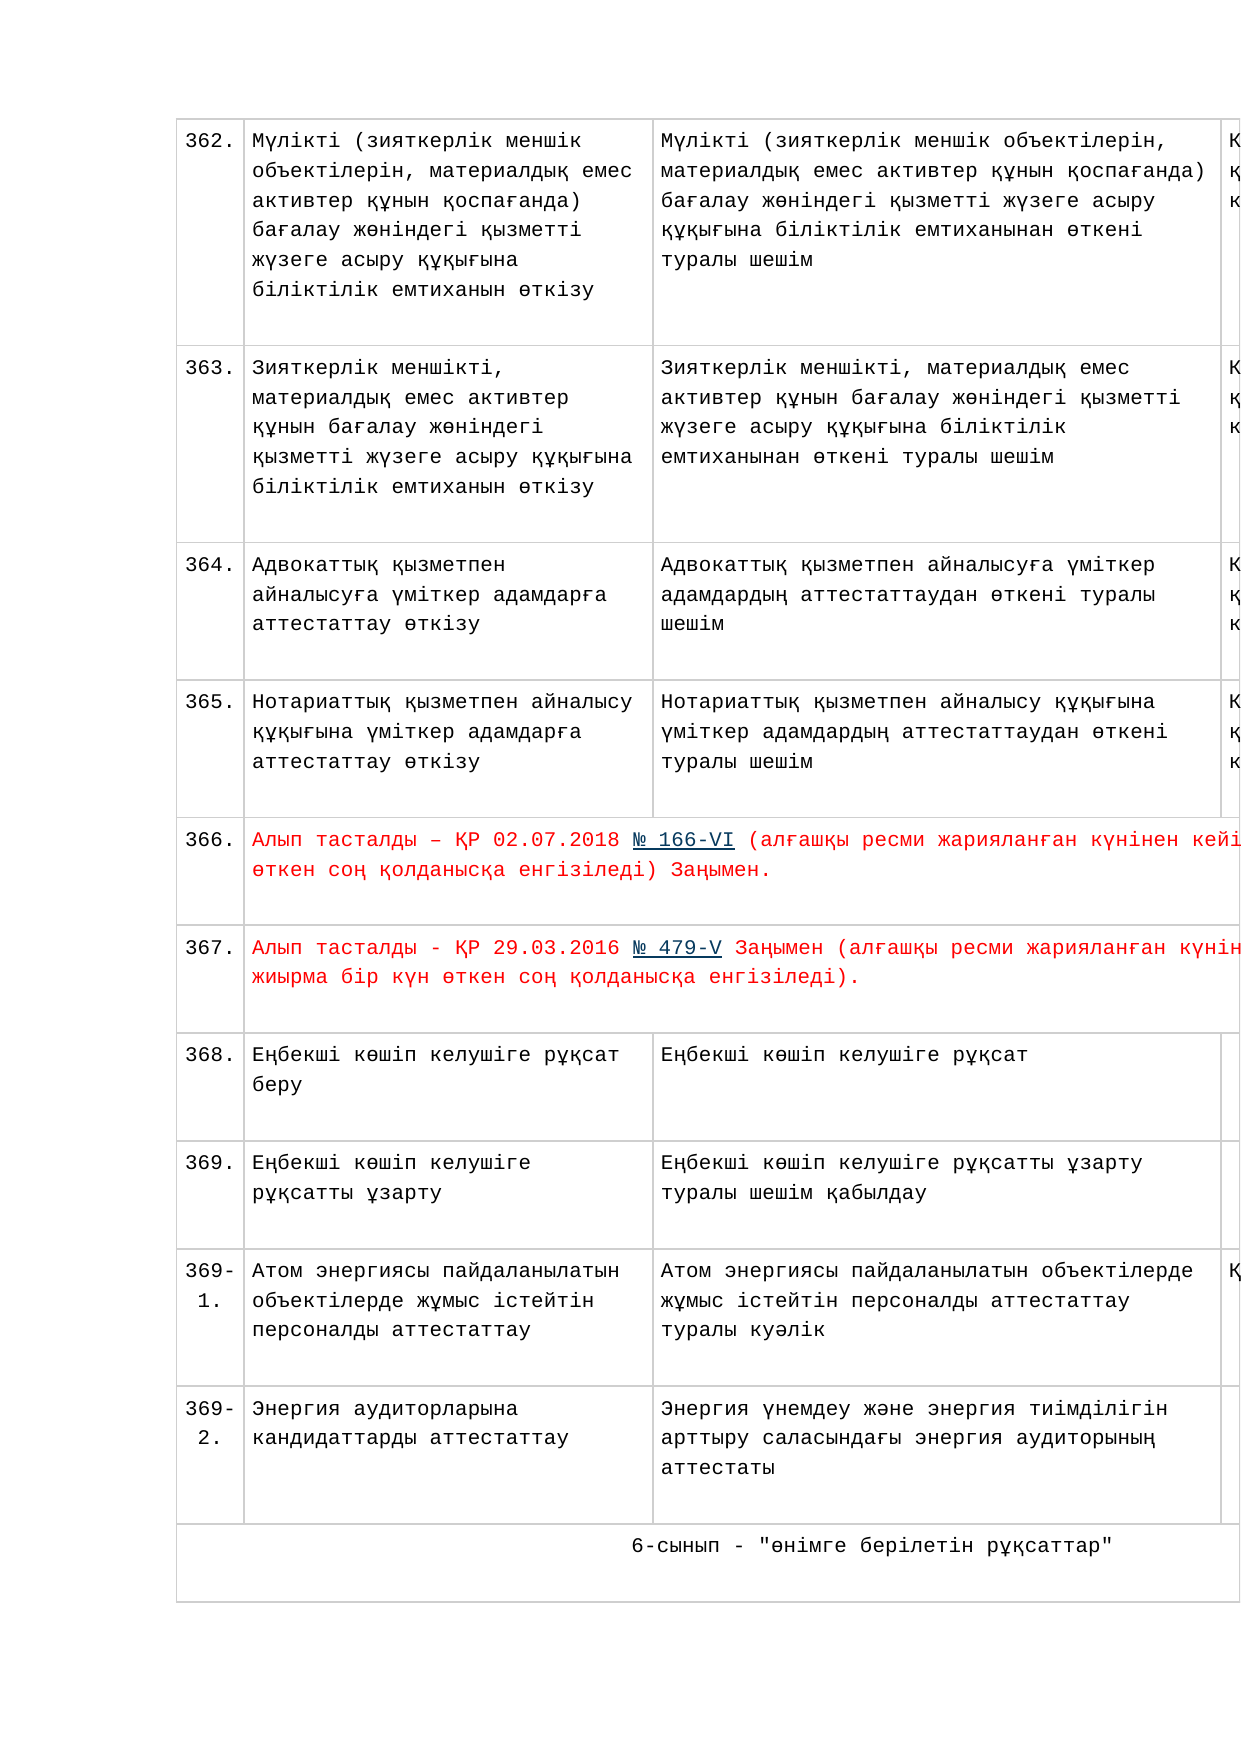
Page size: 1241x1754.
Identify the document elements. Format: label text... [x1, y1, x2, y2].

table_cell Алып тасталды - ҚР 29.03.2016 № 479-V Заңымен (алғашқы ресми жарияланған күнінен кейін күнтізбелік жиырма бір күн өткен соң қолданысқа енгізіледі). [245, 926, 1239, 1032]
table_cell [1222, 1034, 1239, 1140]
table_cell Мүлікті (зияткерлік меншік объектілерін, материалдық емес активтер құнын қоспағанда) бағалау жөніндегі қызметті жүзеге асыру құқығына біліктілік емтиханын өткізу [245, 120, 652, 345]
table_cell 363. [177, 346, 243, 542]
table_cell 369-2. [177, 1387, 243, 1523]
table_cell 369. [177, 1142, 243, 1248]
table_cell Энергия аудиторларына кандидаттарды аттестаттау [245, 1387, 652, 1523]
table_cell Нотариаттық қызметпен айналысу құқығына үміткер адамдарға аттестаттау өткізу [245, 681, 652, 817]
table_cell Атом энергиясы пайдаланылатын объектілерде жұмыс істейтін персоналды аттестаттау туралы куәлік [654, 1250, 1220, 1385]
table_cell Адвокаттық қызметпен айналысуға үміткер адамдарға аттестаттау өткізу [245, 543, 652, 679]
table_cell Алып тасталды – ҚР 02.07.2018 № 166-VІ (алғашқы ресми жарияланған күнінен кейін күнтізбелік он күн өткен соң қолданысқа енгізіледі) Заңымен. [245, 818, 1239, 924]
table_cell Нотариаттық қызметпен айналысу құқығына үміткер адамдардың аттестаттаудан өткені туралы шешім [654, 681, 1220, 817]
table_cell Еңбекші көшіп келушіге рұқсат [654, 1034, 1220, 1140]
table_cell [1222, 1142, 1239, 1248]
table_cell Энергия үнемдеу және энергия тиімділігін арттыру саласындағы энергия аудиторының аттестаты [654, 1387, 1220, 1523]
table_cell Адвокаттық қызметпен айналысуға үміткер адамдардың аттестаттаудан өткені туралы шешім [654, 543, 1220, 679]
table_cell Конкурс немесе алқалы қарау рәсімі қолдануға келеді [1222, 346, 1239, 542]
table_cell 364. [177, 543, 243, 679]
table_cell Еңбекші көшіп келушіге рұқсатты ұзарту туралы шешім қабылдау [654, 1142, 1220, 1248]
table_cell [1222, 1387, 1239, 1523]
table_cell 366. [177, 818, 243, 924]
table_cell 6-сынып - "өнімге берілетін рұқсаттар" [177, 1525, 1239, 1601]
table_cell Қолданылу мерзімі – 3 жыл [1222, 1250, 1239, 1385]
table_cell Зияткерлік меншікті, материалдық емес активтер құнын бағалау жөніндегі қызметті жүзеге асыру құқығына біліктілік емтиханынан өткені туралы шешім [654, 346, 1220, 542]
table_cell 362. [177, 120, 243, 345]
table_cell Зияткерлік меншікті, материалдық емес активтер құнын бағалау жөніндегі қызметті жүзеге асыру құқығына біліктілік емтиханын өткізу [245, 346, 652, 542]
table_cell 369-1. [177, 1250, 243, 1385]
table_cell 368. [177, 1034, 243, 1140]
table_cell Конкурс немесе алқалы қарау рәсімі қолдануға келеді [1222, 120, 1239, 345]
table_cell Мүлікті (зияткерлік меншік объектілерін, материалдық емес активтер құнын қоспағанда) бағалау жөніндегі қызметті жүзеге асыру құқығына біліктілік емтиханынан өткені туралы шешім [654, 120, 1220, 345]
table_cell Еңбекші көшіп келушіге рұқсат беру [245, 1034, 652, 1140]
table_cell Атом энергиясы пайдаланылатын объектілерде жұмыс істейтін персоналды аттестаттау [245, 1250, 652, 1385]
table_cell 367. [177, 926, 243, 1032]
table_cell 365. [177, 681, 243, 817]
table_cell Еңбекші көшіп келушіге рұқсатты ұзарту [245, 1142, 652, 1248]
